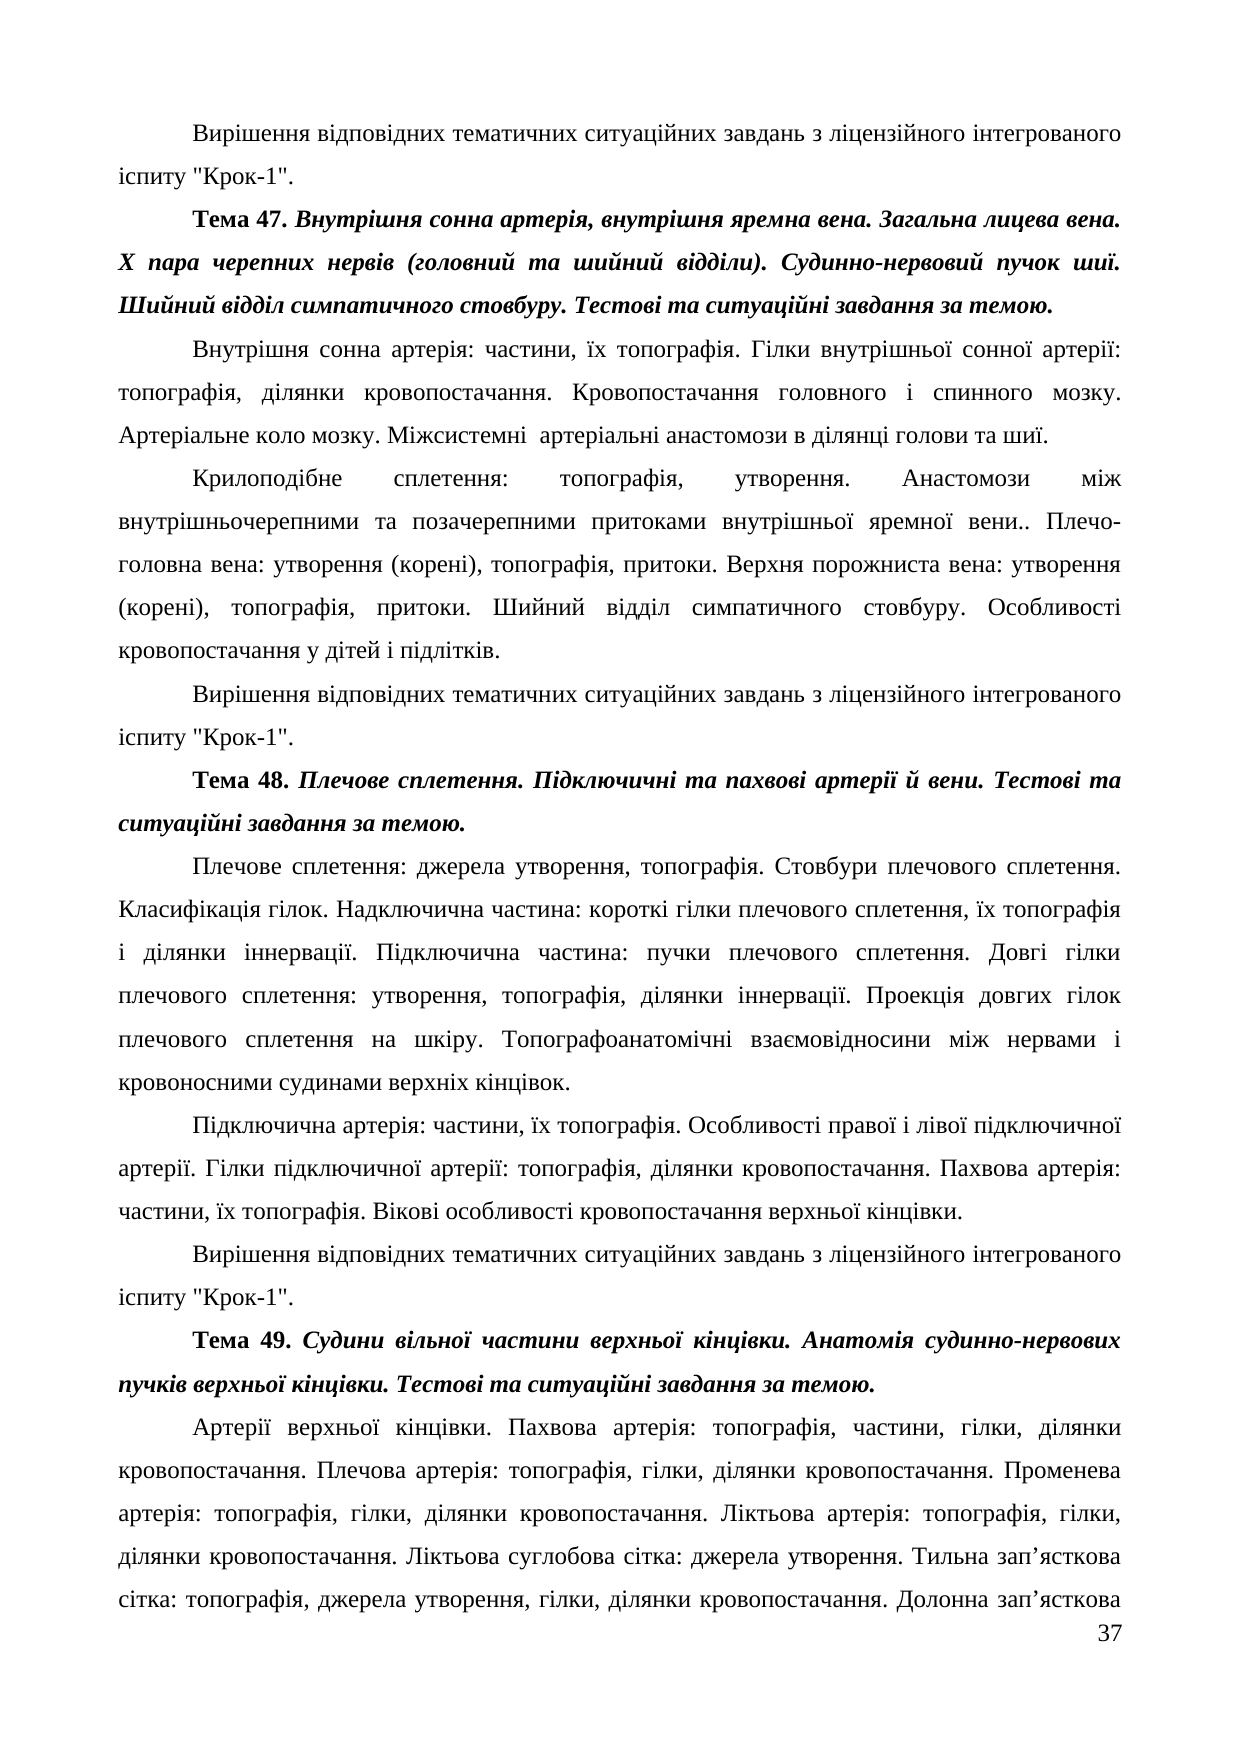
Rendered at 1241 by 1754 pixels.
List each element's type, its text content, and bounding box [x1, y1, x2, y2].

text Тема 48. Плечове сплетення. Підключичні та пахвові артерії й вени. Тестові та ситуаційні завдання за темою. [118, 765, 1122, 837]
text Тема 47. Внутрішня сонна артерія, внутрішня яремна вена. Загальна лицева вена. Х пара черепних нервів (головний та шийний відділи). Судинно-нервовий пучок шиї. Шийний відділ симпатичного стовбуру. Тестові та ситуаційні завдання за темою. [118, 204, 1122, 319]
text Вирішення відповідних тематичних ситуаційних завдань з ліцензійного інтегрованого іспиту "Крок-1". [118, 118, 1122, 190]
text Вирішення відповідних тематичних ситуаційних завдань з ліцензійного інтегрованого іспиту "Крок-1". [118, 679, 1122, 751]
text Крилоподібне сплетення: топографія, утворення. Анастомози між внутрішньочерепними та позачерепними притоками внутрішньої яремної вени.. Плечо-головна вена: утворення (корені), топографія, притоки. Верхня порожниста вена: утворення (корені), топографія, притоки. Шийний відділ симпатичного стовбуру. Особливості кровопостачання у дітей і підлітків. [118, 463, 1122, 664]
text Вирішення відповідних тематичних ситуаційних завдань з ліцензійного інтегрованого іспиту "Крок-1". [118, 1239, 1122, 1311]
text Підключична артерія: частини, їх топографія. Особливості правої і лівої підключичної артерії. Гілки підключичної артерії: топографія, ділянки кровопостачання. Пахвова артерія: частини, їх топографія. Вікові особливості кровопостачання верхньої кінцівки. [118, 1110, 1122, 1225]
text Тема 49. Судини вільної частини верхньої кінцівки. Анатомія судинно-нервових пучків верхньої кінцівки. Тестові та ситуаційні завдання за темою. [118, 1326, 1122, 1397]
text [118, 1412, 1122, 1613]
text Плечове сплетення: джерела утворення, топографія. Стовбури плечового сплетення. Класифікація гілок. Надключична частина: короткі гілки плечового сплетення, їх топографія і ділянки іннервації. Підключична частина: пучки плечового сплетення. Довгі гілки плечового сплетення: утворення, топографія, ділянки іннервації. Проекція довгих гілок плечового сплетення на шкіру. Топографоанатомічні взаємовідносини між нервами і кровоносними судинами верхніх кінцівок. [118, 851, 1122, 1096]
text Внутрішня сонна артерія: частини, їх топографія. Гілки внутрішньої сонної артерії: топографія, ділянки кровопостачання. Кровопостачання головного і спинного мозку. Артеріальне коло мозку. Міжсистемні артеріальні анастомози в ділянці голови та шиї. [118, 334, 1122, 449]
